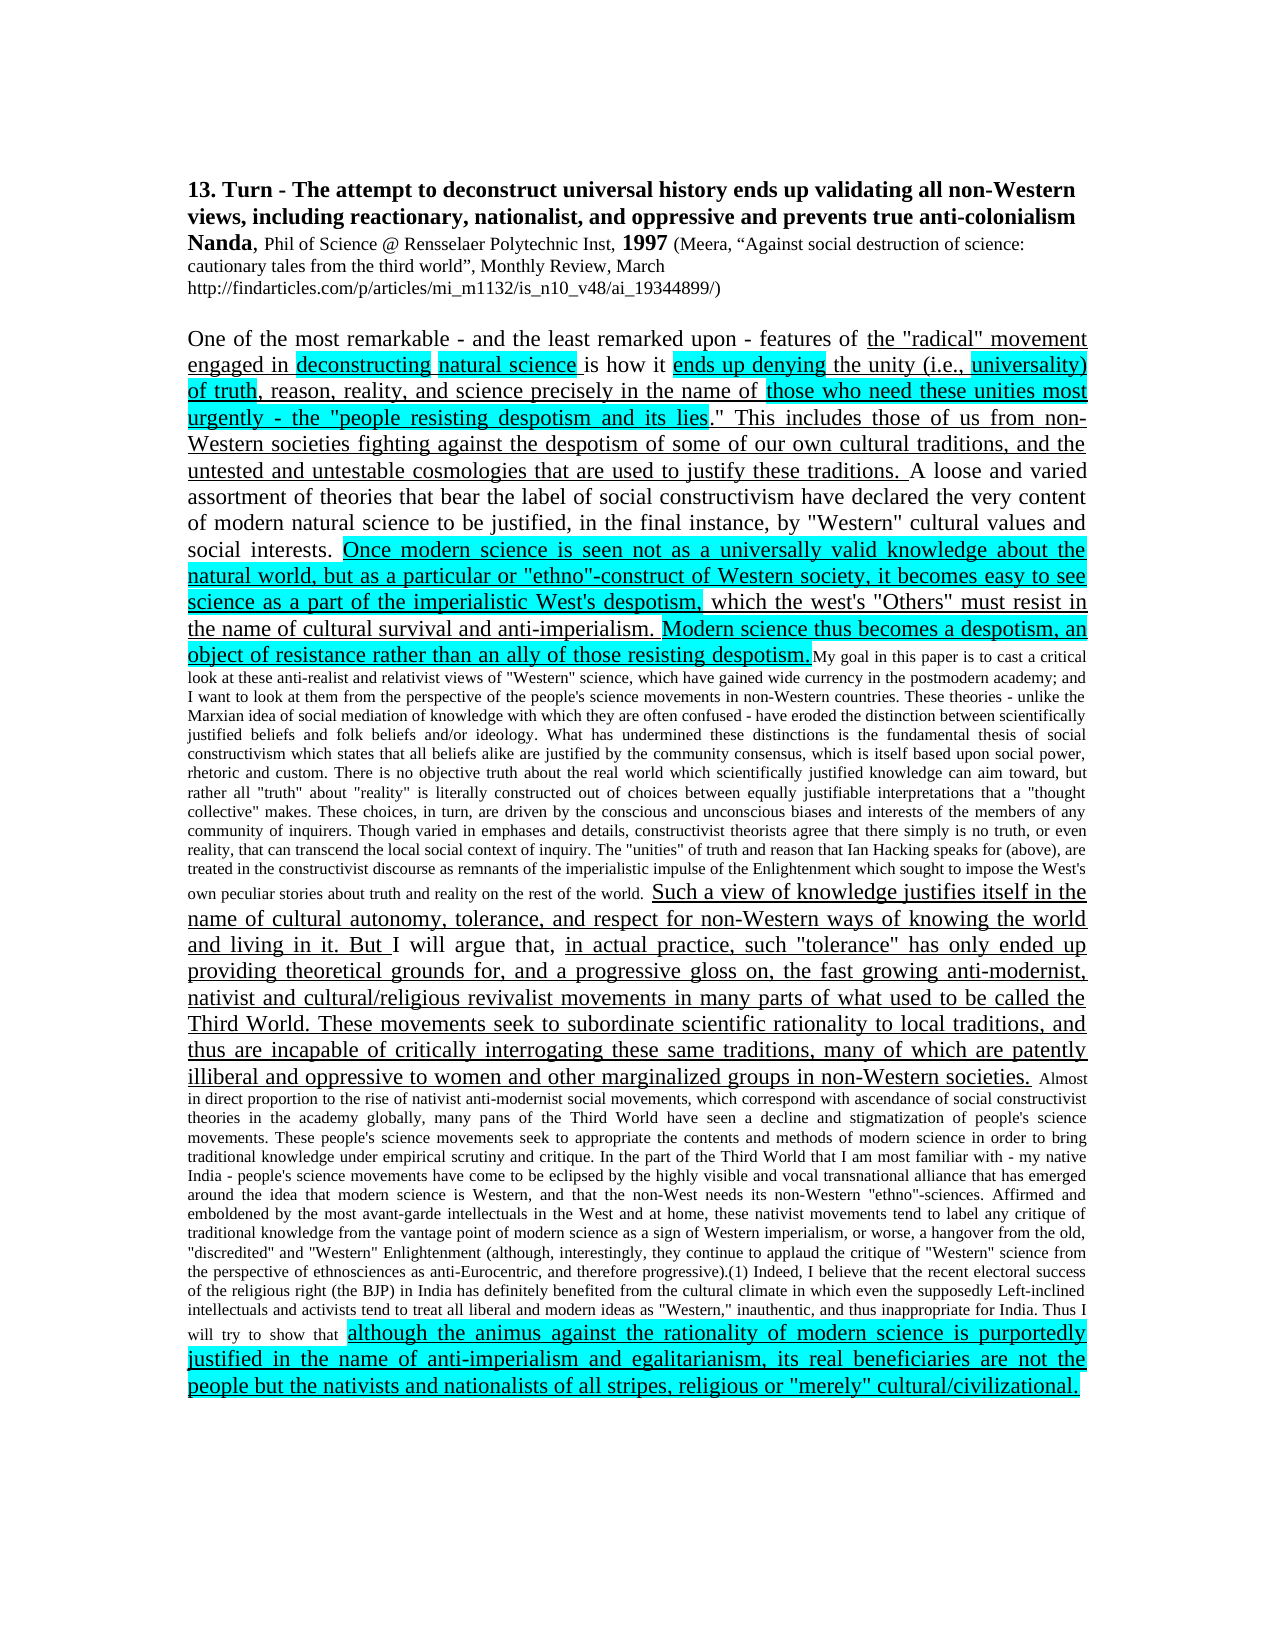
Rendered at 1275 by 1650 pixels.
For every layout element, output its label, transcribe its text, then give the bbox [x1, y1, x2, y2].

text Nanda, Phil of Science @ Rensselaer Polytechnic Inst, 1997 (Meera, “Against social destruction of science: cautionary tales from the third world”, Monthly Review, March [187, 229, 1087, 277]
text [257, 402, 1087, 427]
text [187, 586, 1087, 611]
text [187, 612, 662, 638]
text http://findarticles.com/p/articles/mi_m1132/is_n10_v48/ai_19344899/) [187, 277, 1087, 298]
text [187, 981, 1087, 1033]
text 13. Turn - The attempt to deconstruct universal history ends up validating all non-Western views, including reactionary, nationalist, and oppressive and prevents true anti-colonialism [187, 176, 1087, 229]
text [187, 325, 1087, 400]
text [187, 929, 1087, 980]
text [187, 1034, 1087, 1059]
